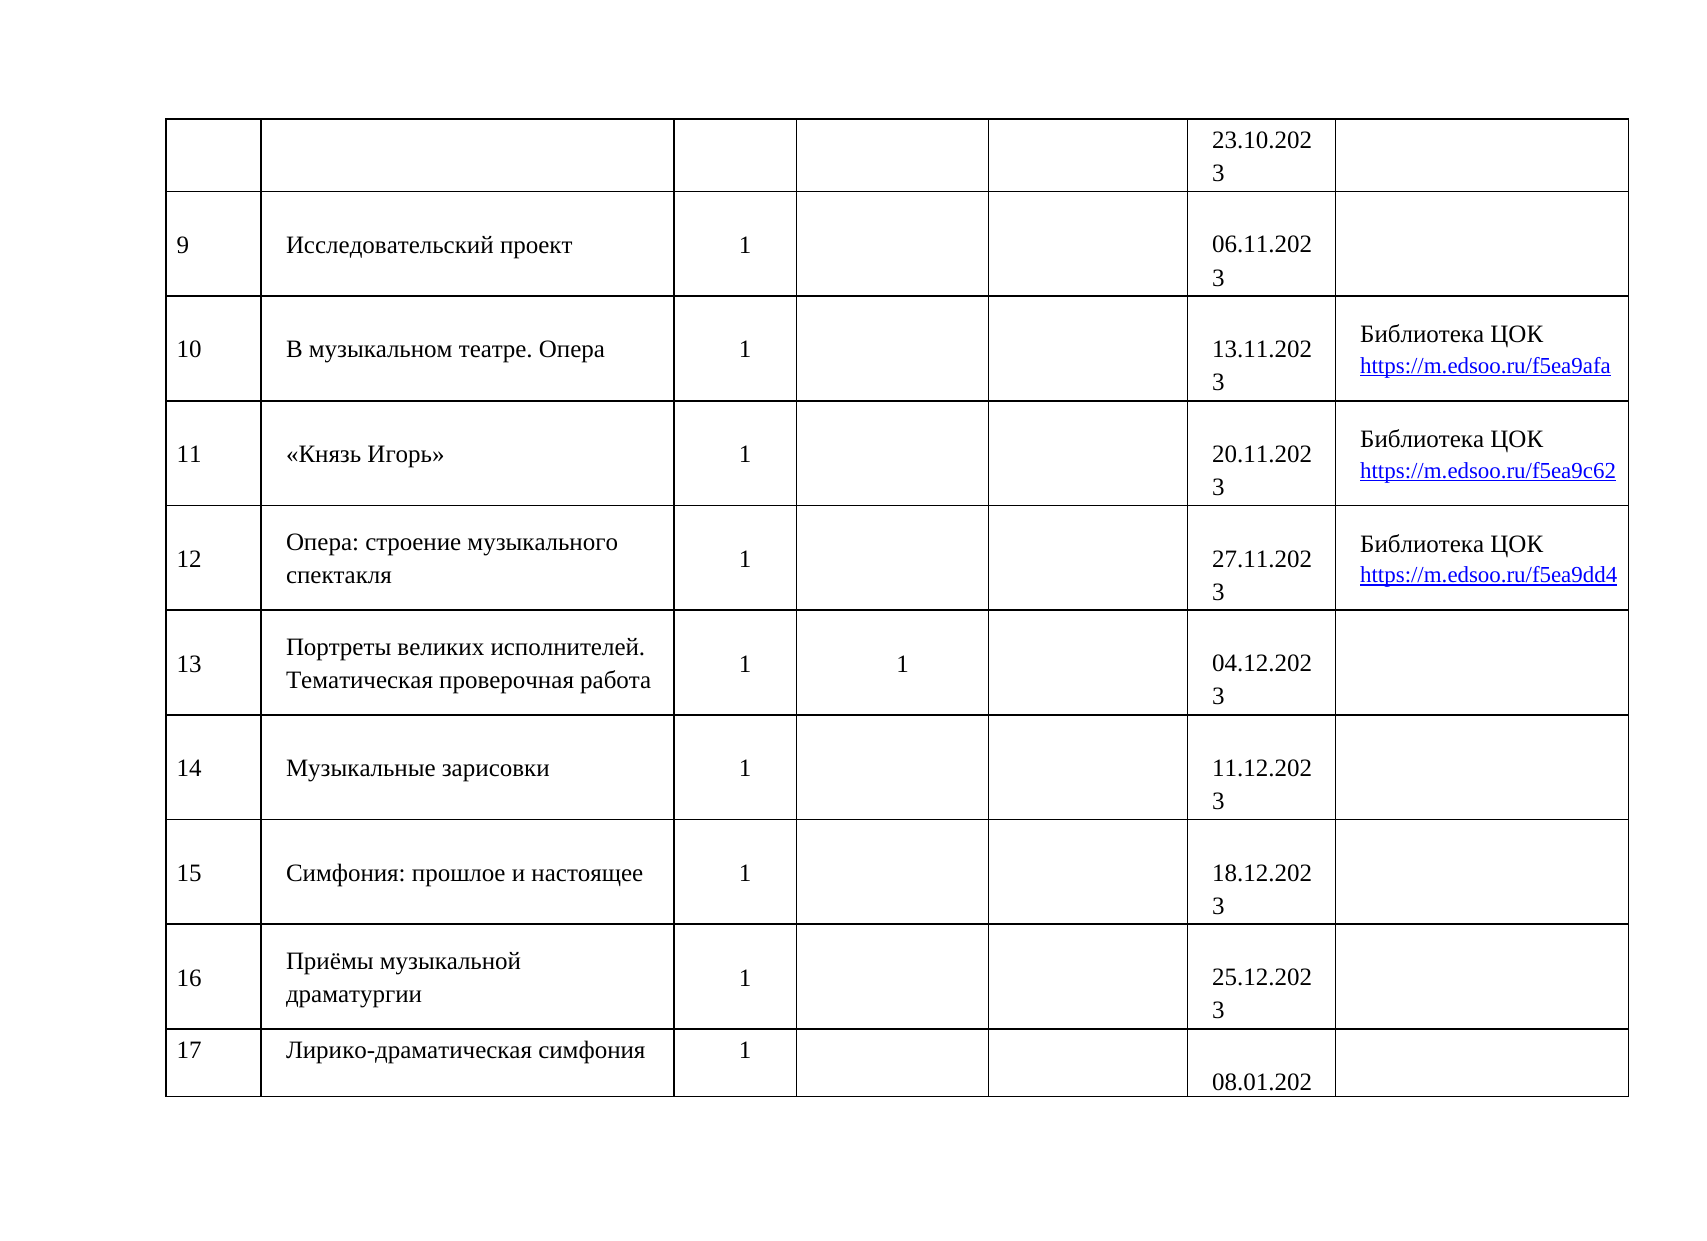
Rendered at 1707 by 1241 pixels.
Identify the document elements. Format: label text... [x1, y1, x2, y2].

table_cell [1336, 1030, 1628, 1096]
table_cell Опера: строение музыкального спектакля [262, 506, 673, 609]
table_cell Приёмы музыкальной драматургии [262, 925, 673, 1028]
table_cell [1336, 192, 1628, 295]
table_cell [797, 120, 988, 191]
table_cell 14 [167, 716, 260, 819]
table_cell 1 [675, 925, 796, 1028]
table_cell [1336, 716, 1628, 819]
table_cell «Князь Игорь» [262, 402, 673, 504]
table_cell [989, 120, 1187, 191]
table_cell [1336, 925, 1628, 1028]
table_cell [989, 925, 1187, 1028]
table_cell 04.12.2023 [1188, 611, 1335, 714]
table_cell Библиотека ЦОК https://m.edsoo.ru/f5ea9c62 [1336, 402, 1628, 504]
table_cell [989, 192, 1187, 295]
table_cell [262, 1030, 673, 1096]
table_cell [989, 297, 1187, 400]
table_cell 13 [167, 611, 260, 714]
table_cell 1 [675, 820, 796, 923]
table_cell 08.01.2024 [1188, 1030, 1335, 1096]
table_cell 12 [167, 506, 260, 609]
table_cell [797, 402, 988, 504]
table_cell [797, 297, 988, 400]
table_cell 1 [675, 1030, 796, 1096]
table_cell 16 [167, 925, 260, 1028]
table_cell Портреты великих исполнителей. Тематическая проверочная работа [262, 611, 673, 714]
table_cell 13.11.2023 [1188, 297, 1335, 400]
table_cell Исследовательский проект [262, 192, 673, 295]
table_cell [797, 506, 988, 609]
table_cell Библиотека ЦОК https://m.edsoo.ru/f5ea9afa [1336, 297, 1628, 400]
table_cell [989, 506, 1187, 609]
table_cell [989, 820, 1187, 923]
table_cell 25.12.2023 [1188, 925, 1335, 1028]
table_cell [989, 611, 1187, 714]
table_cell [797, 716, 988, 819]
table_cell 1 [675, 402, 796, 504]
table_cell [1336, 611, 1628, 714]
table_cell В музыкальном театре. Опера [262, 297, 673, 400]
table_cell 1 [675, 506, 796, 609]
table_cell [797, 820, 988, 923]
table_cell 11.12.2023 [1188, 716, 1335, 819]
table_cell [797, 1030, 988, 1096]
table_cell 1 [675, 611, 796, 714]
table_cell 11 [167, 402, 260, 504]
table_cell [797, 192, 988, 295]
table_cell 17 [167, 1030, 260, 1096]
table_cell 1 [675, 192, 796, 295]
table_cell 1 [797, 611, 988, 714]
table_cell 1 [675, 120, 796, 191]
table_cell [989, 402, 1187, 504]
table_cell 27.11.2023 [1188, 506, 1335, 609]
table_cell 15 [167, 820, 260, 923]
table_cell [262, 120, 673, 191]
table_cell 18.12.2023 [1188, 820, 1335, 923]
table_cell [1336, 820, 1628, 923]
table_cell [989, 716, 1187, 819]
table_cell 06.11.2023 [1188, 192, 1335, 295]
table_cell [797, 925, 988, 1028]
table_cell [989, 1030, 1187, 1096]
table_cell 23.10.2023 [1188, 120, 1335, 191]
table_cell 20.11.2023 [1188, 402, 1335, 504]
table_cell 8 [167, 120, 260, 191]
table_cell Библиотека ЦОК https://m.edsoo.ru/f5ea9dd4 [1336, 506, 1628, 609]
table_cell 10 [167, 297, 260, 400]
table_cell 1 [675, 297, 796, 400]
table_cell Симфония: прошлое и настоящее [262, 820, 673, 923]
table_cell [1336, 120, 1628, 191]
table_cell 1 [675, 716, 796, 819]
table_cell Музыкальные зарисовки [262, 716, 673, 819]
table_cell 9 [167, 192, 260, 295]
